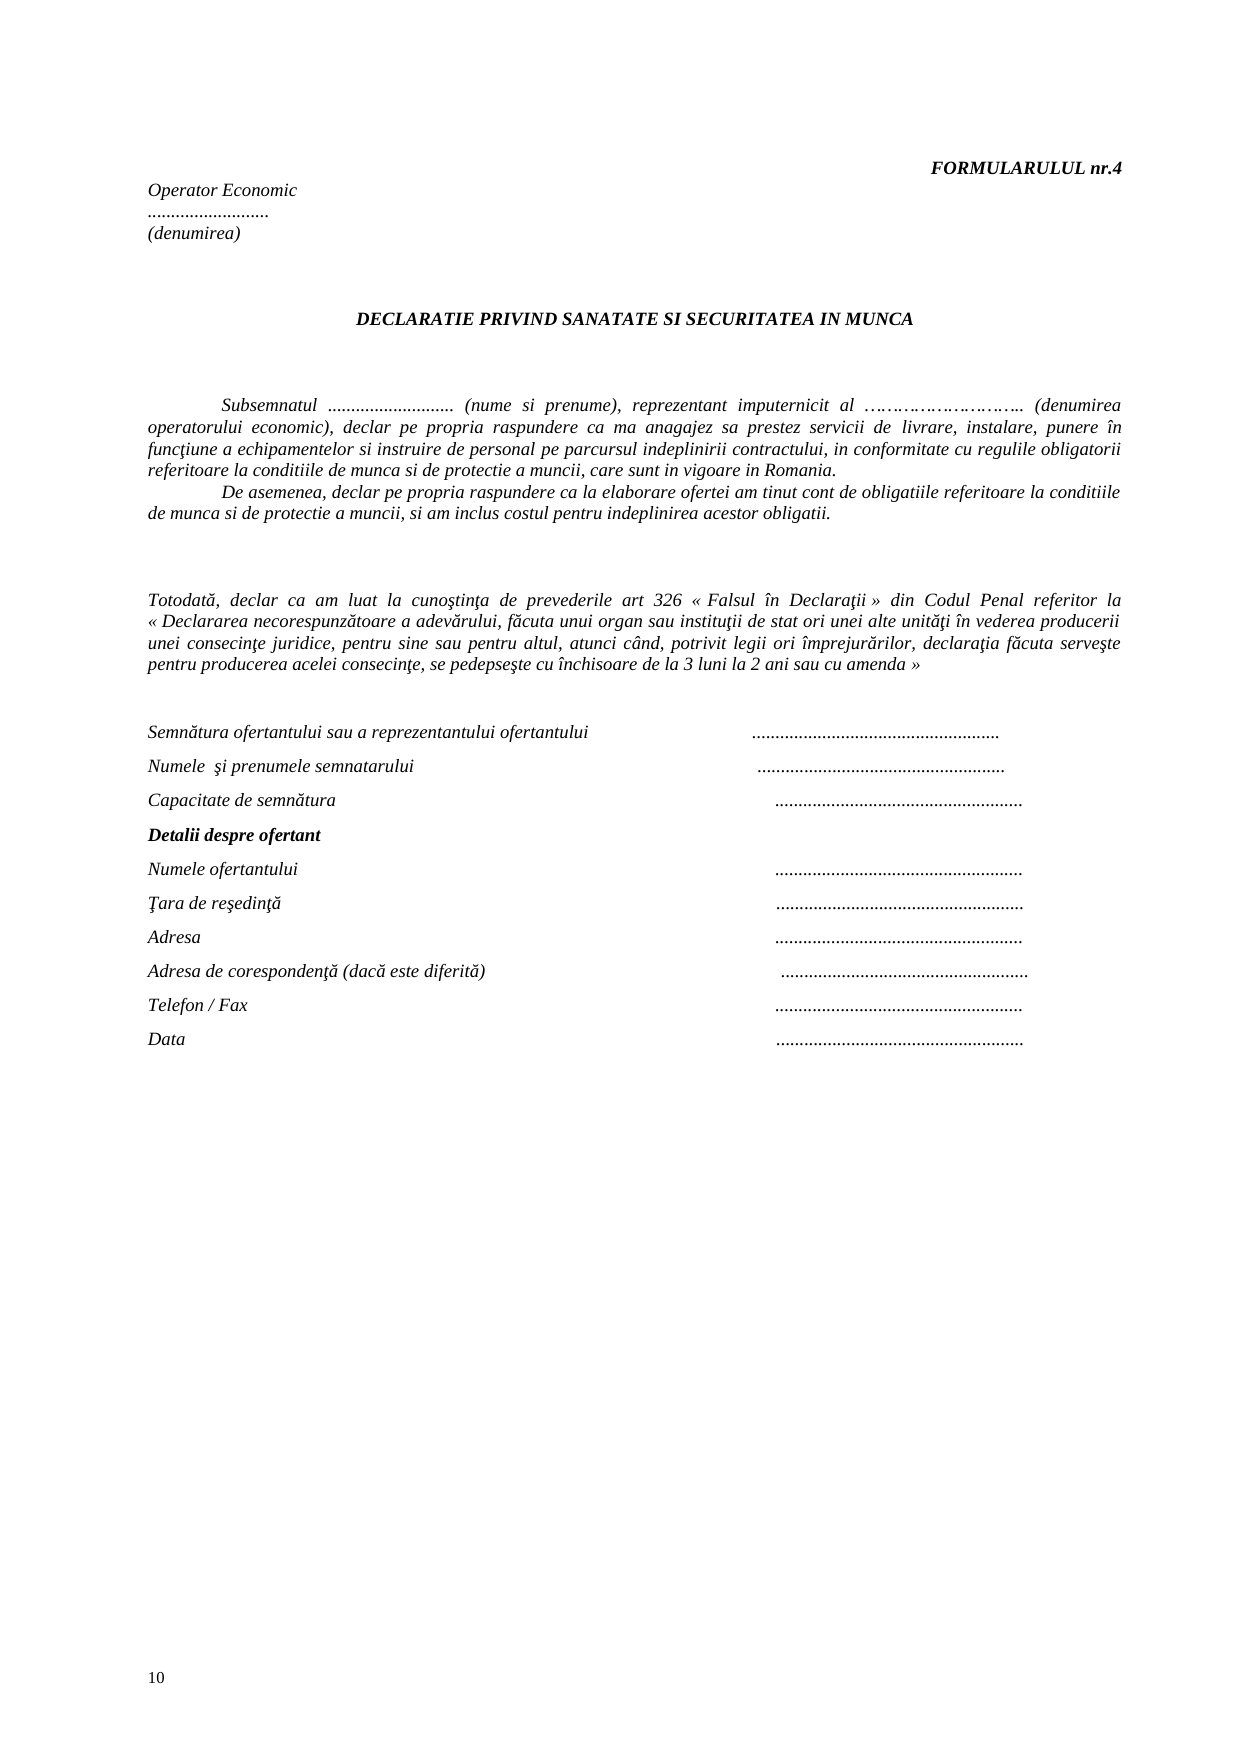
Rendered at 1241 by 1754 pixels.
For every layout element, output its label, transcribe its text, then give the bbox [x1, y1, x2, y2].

text Numele şi prenumele semnatarului ..................................................... [148, 755, 1122, 777]
text Semnătura ofertantului sau a reprezentantului ofertantului ..................................................... [148, 721, 1122, 743]
subtitle declaratie privind SANATATE SI SECURITATEA IN muncA [148, 308, 1122, 330]
text De asemenea, declar pe propria raspundere ca la elaborare ofertei am tinut cont de obligatiile referitoare la conditiile de munca si de protectie a muncii, si am inclus costul pentru indeplinirea acestor obligatii. [148, 481, 1122, 524]
text Data ..................................................... [148, 1028, 1122, 1049]
text Telefon / Fax ..................................................... [148, 994, 1122, 1015]
text Numele ofertantului ..................................................... [148, 857, 1122, 879]
text .......................... [148, 200, 1122, 222]
text Adresa de corespondenţă (dacă este diferită) ..................................................... [148, 960, 1122, 981]
text Adresa ..................................................... [148, 926, 1122, 947]
text FORMULARULUL nr.4 [148, 157, 1122, 179]
text Totodată, declar ca am luat la cunoştinţa de prevederile art 326 « Falsul în Declaraţii » din Codul Penal referitor la « Declararea necorespunzătoare a adevărului, făcuta unui organ sau instituţii de stat ori unei alte unităţi în vederea producerii unei consecinţe juridice, pentru sine sau pentru altul, atunci când, potrivit legii ori împrejurărilor, declaraţia făcuta serveşte pentru producerea acelei consecinţe, se pedepseşte cu închisoare de la 3 luni la 2 ani sau cu amenda » [148, 588, 1122, 675]
text Operator Economic [148, 179, 1122, 200]
text Detalii despre ofertant [148, 823, 1122, 845]
text (denumirea) [148, 222, 1122, 243]
text Subsemnatul ........................... (nume si prenume), reprezentant imputernicit al ……………………….. (denumirea operatorului economic), declar pe propria raspundere ca ma anagajez sa prestez servicii de livrare, instalare, punere în funcţiune a echipamentelor si instruire de personal pe parcursul indeplinirii contractului, in conformitate cu regulile obligatorii referitoare la conditiile de munca si de protectie a muncii, care sunt in vigoare in Romania. [148, 394, 1122, 481]
text Capacitate de semnătura ..................................................... [148, 789, 1122, 811]
text Ţara de reşedinţă ..................................................... [148, 892, 1122, 913]
